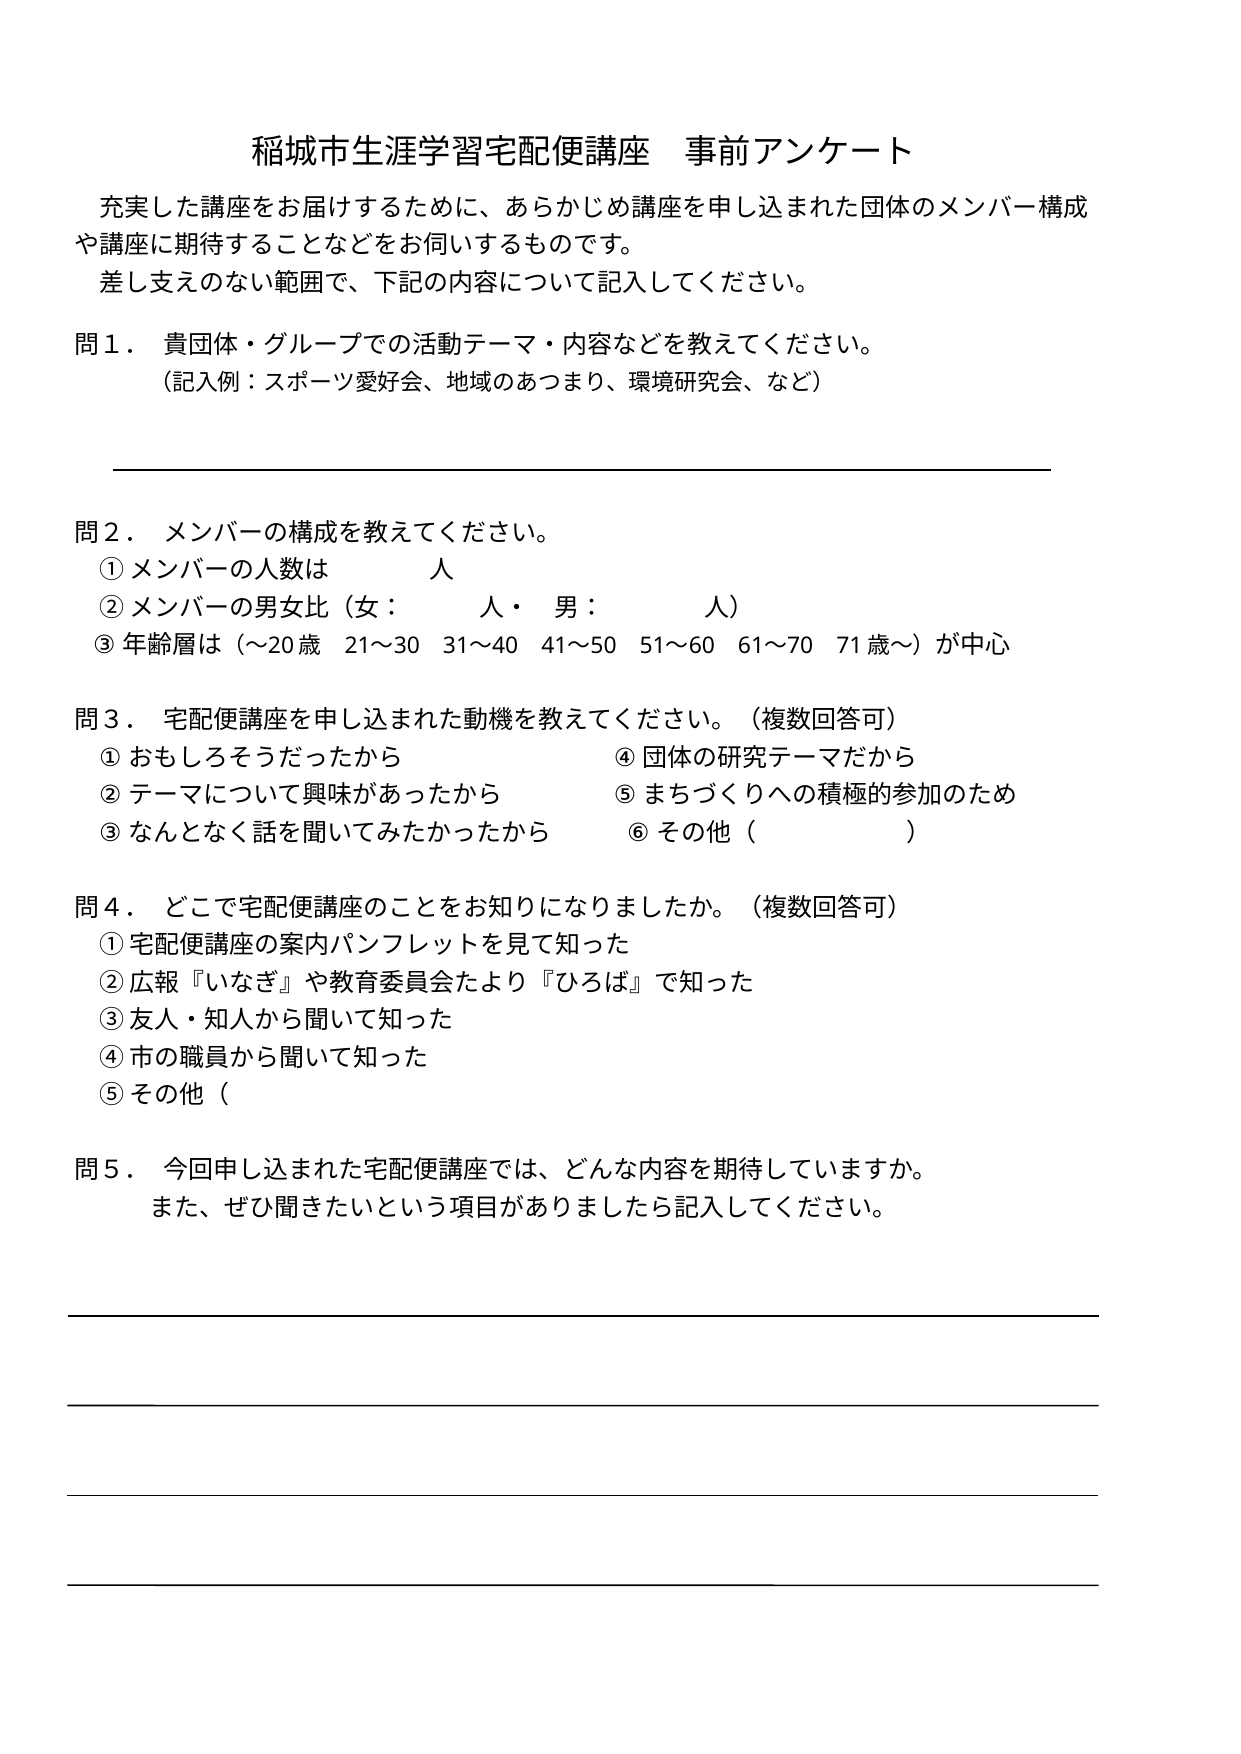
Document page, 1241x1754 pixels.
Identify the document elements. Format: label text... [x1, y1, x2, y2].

text ③ 友人・知人から聞いて知った [74, 999, 1093, 1037]
text ③ 年齢層は（～20歳 21～30 31～40 41～50 51～60 61～70 71歳～）が中心 [74, 624, 1122, 662]
text ⑤ その他（ [74, 1074, 1093, 1112]
text （記入例：スポーツ愛好会、地域のあつまり、環境研究会、など） [74, 362, 1093, 399]
text ④ 市の職員から聞いて知った [74, 1037, 1093, 1074]
list 宅配便講座を申し込まれた動機を教えてください。（複数回答可） [74, 699, 1137, 737]
text ① 宅配便講座の案内パンフレットを見て知った [74, 924, 1093, 962]
text ② テーマについて興味があったから ⑤ まちづくりへの積極的参加のため [74, 774, 1093, 812]
text ② メンバーの男女比（女： 人・ 男： 人） [74, 587, 1093, 624]
list 貴団体・グループでの活動テーマ・内容などを教えてください。 [74, 324, 1093, 362]
text ② 広報『いなぎ』や教育委員会たより『ひろば』で知った [74, 962, 1093, 999]
text ③ なんとなく話を聞いてみたかったから ⑥ その他（ ） [74, 812, 1093, 849]
text ① メンバーの人数は 人 [74, 549, 1093, 587]
text 稲城市生涯学習宅配便講座 事前アンケート [74, 112, 1093, 187]
text ① おもしろそうだったから ④ 団体の研究テーマだから [74, 737, 1093, 774]
text 充実した講座をお届けするために、あらかじめ講座を申し込まれた団体のメンバー構成や講座に期待することなどをお伺いするものです。 [74, 187, 1093, 262]
list どこで宅配便講座のことをお知りになりましたか。（複数回答可） [74, 887, 1093, 924]
text 差し支えのない範囲で、下記の内容について記入してください。 [74, 262, 1093, 299]
text また、ぜひ聞きたいという項目がありましたら記入してください。 [74, 1187, 1093, 1224]
list メンバーの構成を教えてください。 [74, 512, 1093, 549]
list 今回申し込まれた宅配便講座では、どんな内容を期待していますか。 [74, 1149, 1093, 1187]
